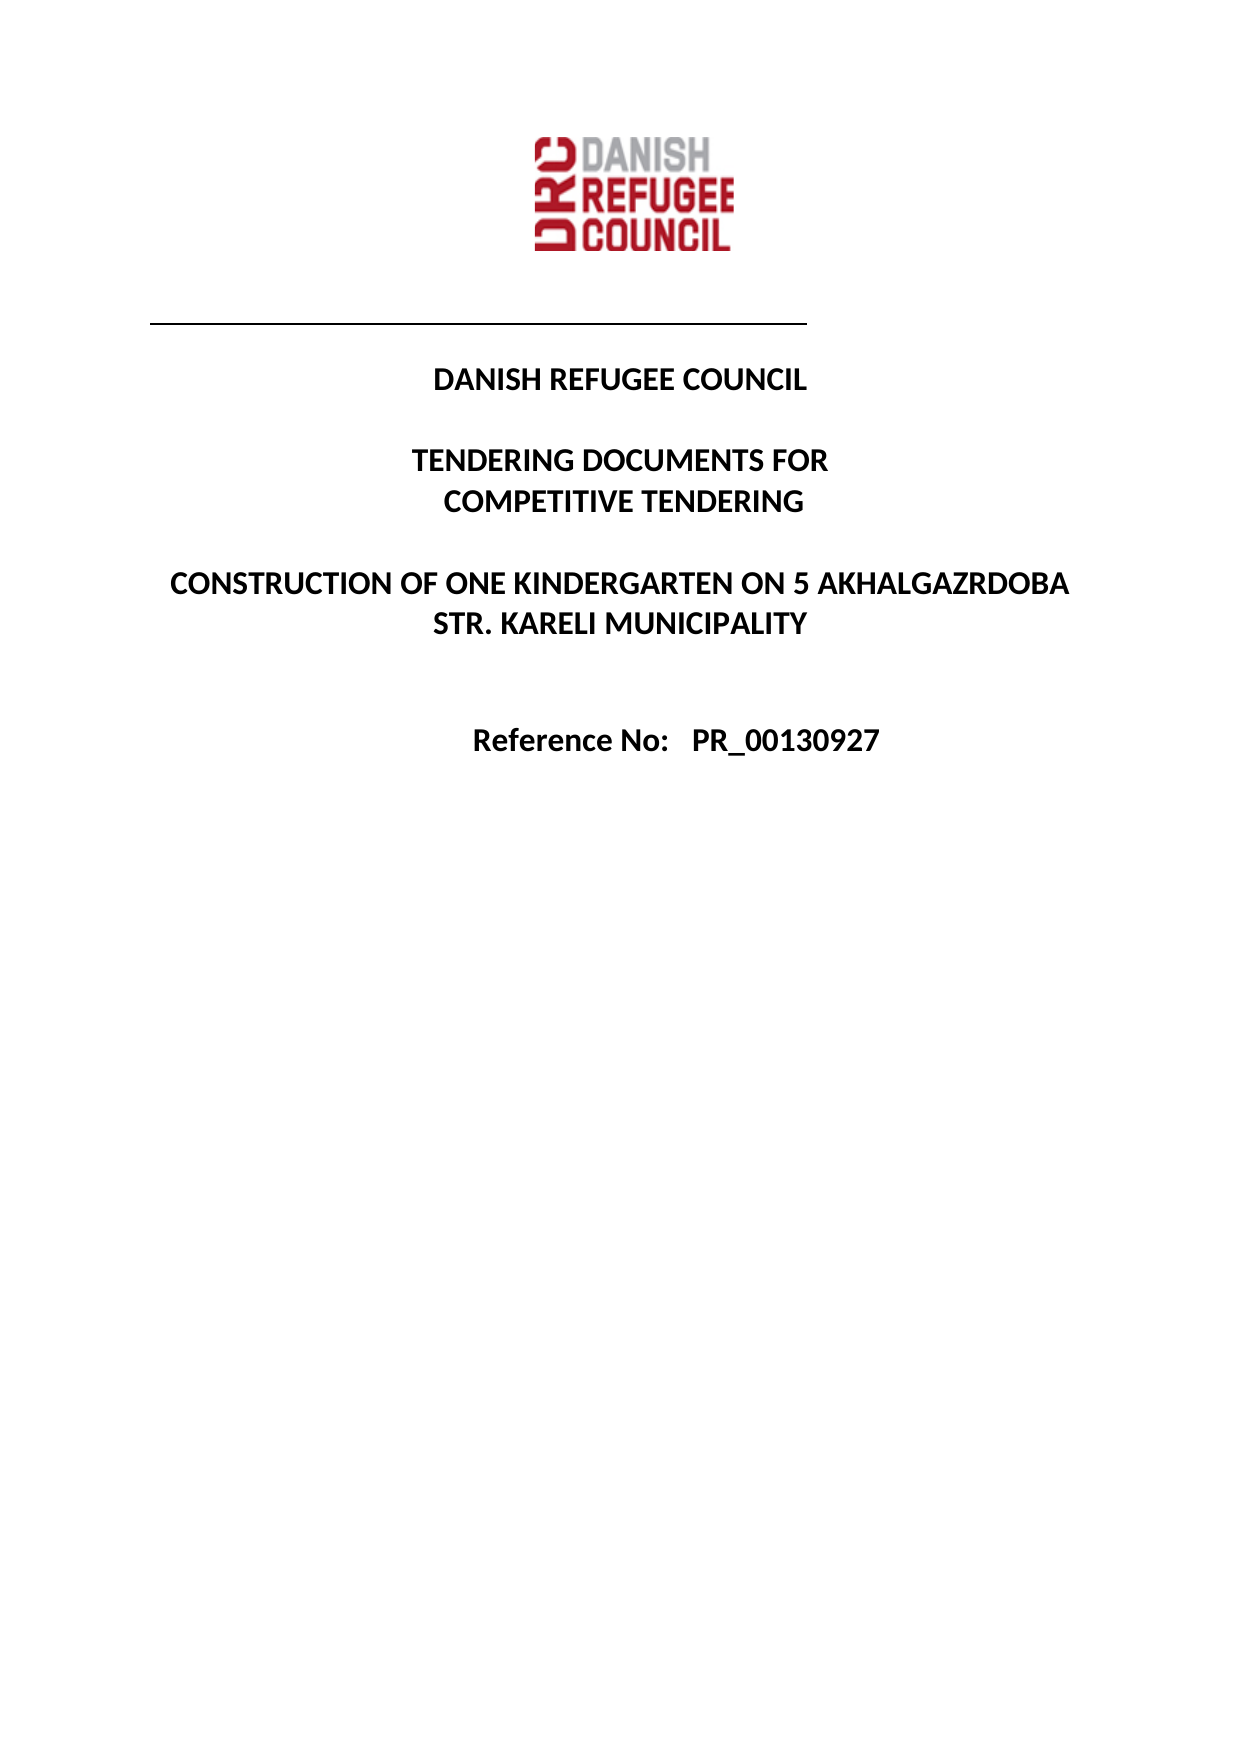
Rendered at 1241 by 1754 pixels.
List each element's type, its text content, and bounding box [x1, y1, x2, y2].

text Reference No: PR_00130927 [150, 719, 1090, 760]
picture [533, 137, 733, 249]
text COMPETITIVE TENDERING [150, 480, 1090, 521]
text DANISH REFUGEE COUNCIL [150, 358, 1090, 399]
text TENDERING DOCUMENTS FOR [150, 439, 1090, 480]
text CONSTRUCTION OF ONE KINDERGARTEN ON 5 AKHALGAZRDOBA STR. KARELI MUNICIPALITY [150, 562, 1090, 643]
